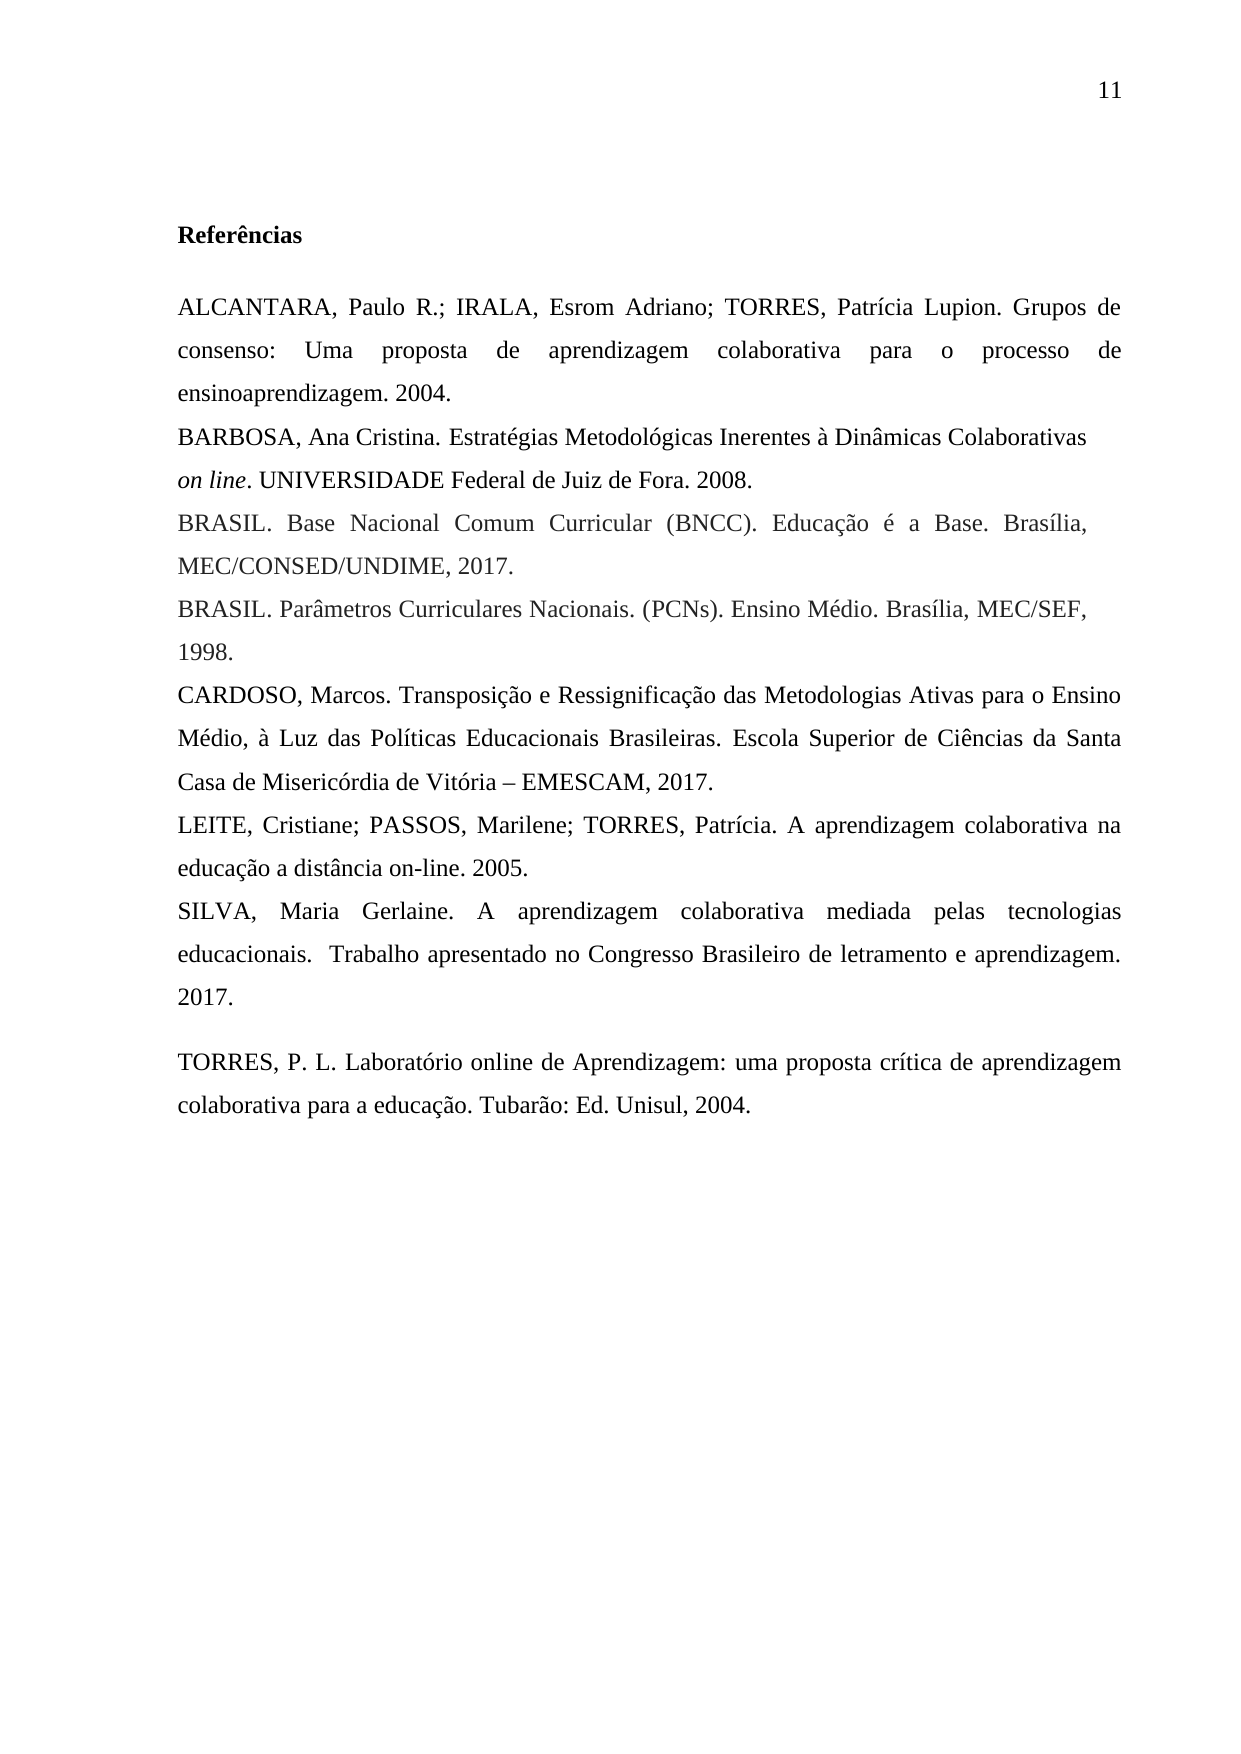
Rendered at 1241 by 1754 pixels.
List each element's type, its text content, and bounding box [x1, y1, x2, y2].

text LEITE, Cristiane; PASSOS, Marilene; TORRES, Patrícia. A aprendizagem colaborativa na educação a distância on-line. 2005. [177, 810, 1122, 882]
text TORRES, P. L. Laboratório online de Aprendizagem: uma proposta crítica de aprendizagem colaborativa para a educação. Tubarão: Ed. Unisul, 2004. [177, 1047, 1122, 1119]
text BRASIL. Base Nacional Comum Curricular (BNCC). Educação é a Base. Brasília, MEC/CONSED/UNDIME, 2017. [177, 537, 1087, 580]
text BRASIL. Parâmetros Curriculares Nacionais. (PCNs). Ensino Médio. Brasília, MEC/SEF, 1998. [177, 623, 1087, 666]
text SILVA, Maria Gerlaine. A aprendizagem colaborativa mediada pelas tecnologias educacionais. Trabalho apresentado no Congresso Brasileiro de letramento e aprendizagem. 2017. [177, 896, 1122, 1011]
text ALCANTARA, Paulo R.; IRALA, Esrom Adriano; TORRES, Patrícia Lupion. Grupos de consenso: Uma proposta de aprendizagem colaborativa para o processo de ensinoaprendizagem. 2004. [177, 292, 1122, 407]
text BARBOSA, Ana Cristina. Estratégias Metodológicas Inerentes à Dinâmicas Colaborativas on line. UNIVERSIDADE Federal de Juiz de Fora. 2008. [177, 422, 1087, 493]
text Referências [177, 220, 1122, 249]
text CARDOSO, Marcos. Transposição e Ressignificação das Metodologias Ativas para o Ensino Médio, à Luz das Políticas Educacionais Brasileiras. Escola Superior de Ciências da Santa Casa de Misericórdia de Vitória – EMESCAM, 2017. [177, 680, 1122, 795]
